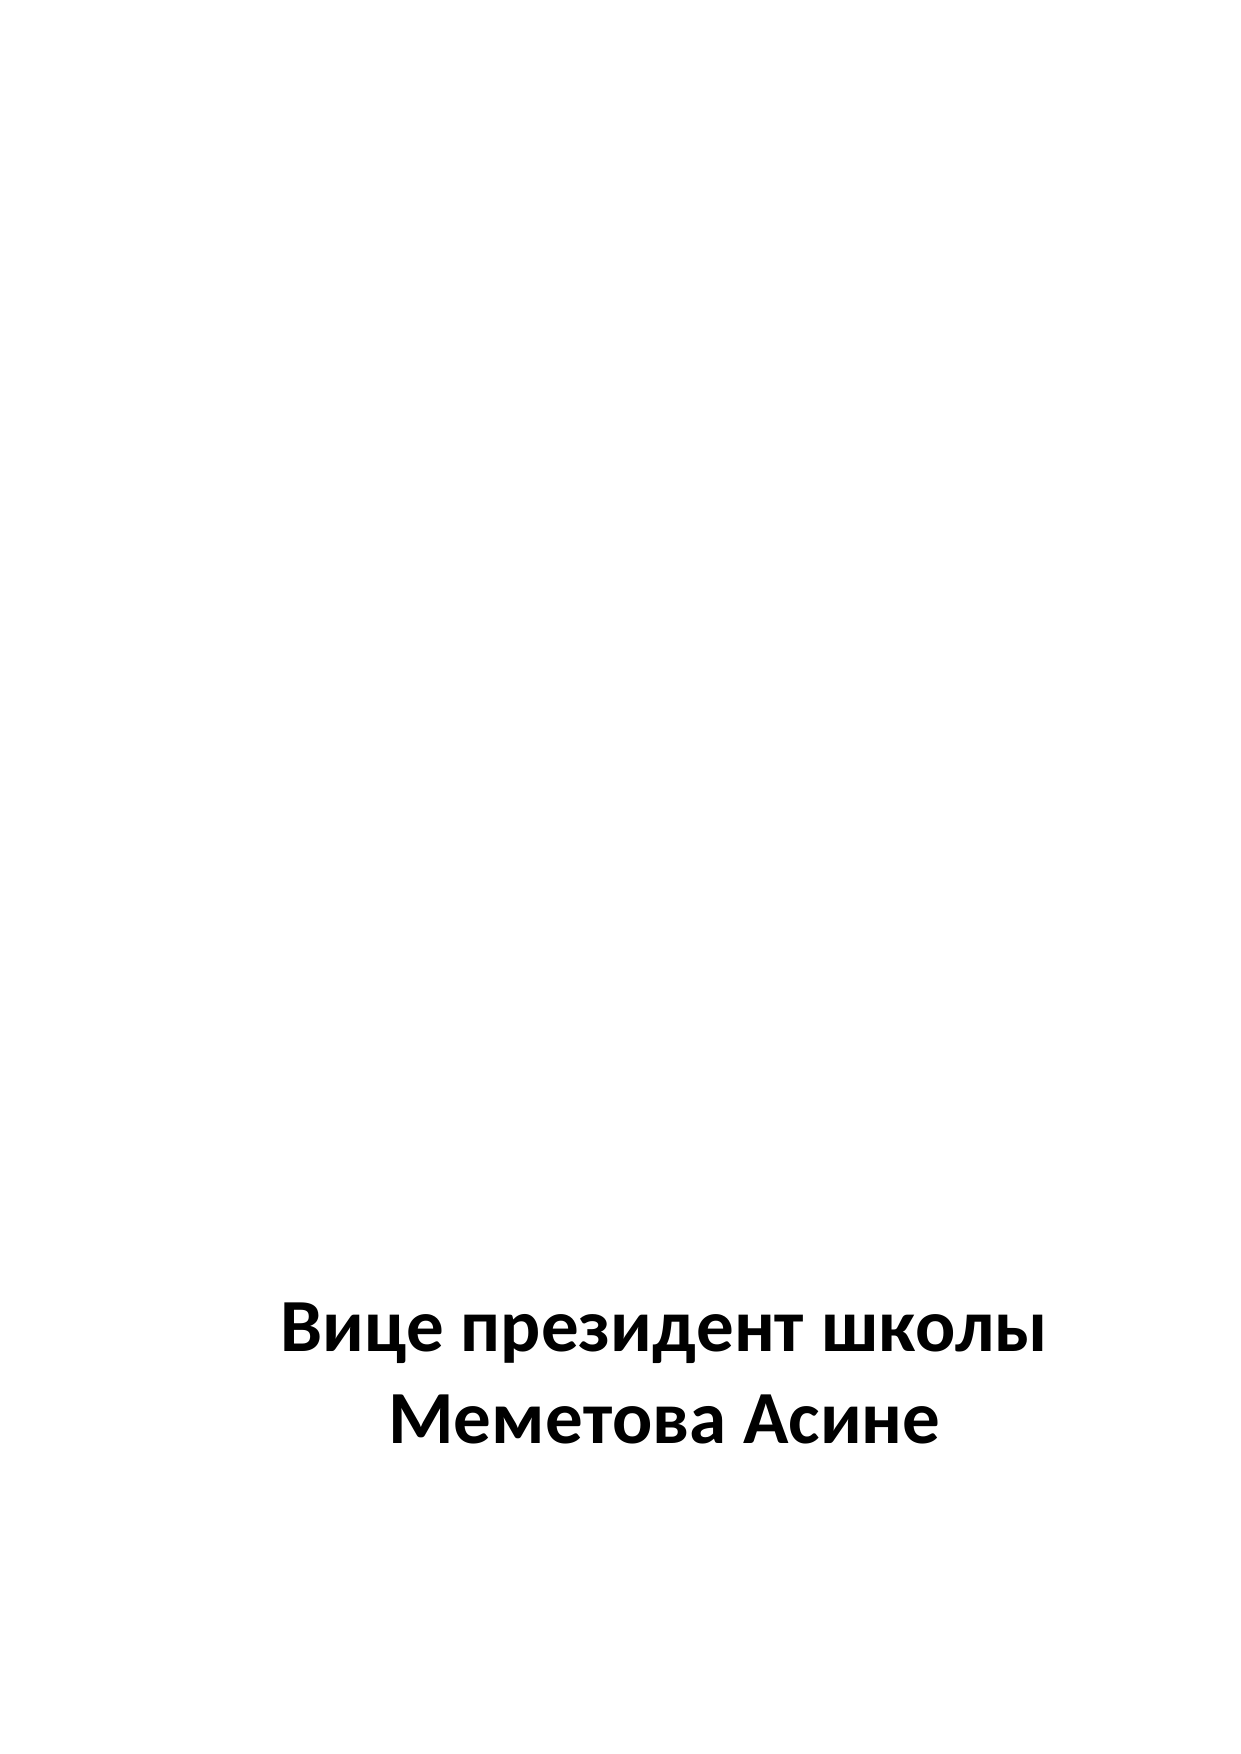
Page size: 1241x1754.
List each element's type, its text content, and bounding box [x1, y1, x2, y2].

text Вице президент школы [177, 1279, 1152, 1371]
text Меметова Асине [177, 1371, 1152, 1462]
